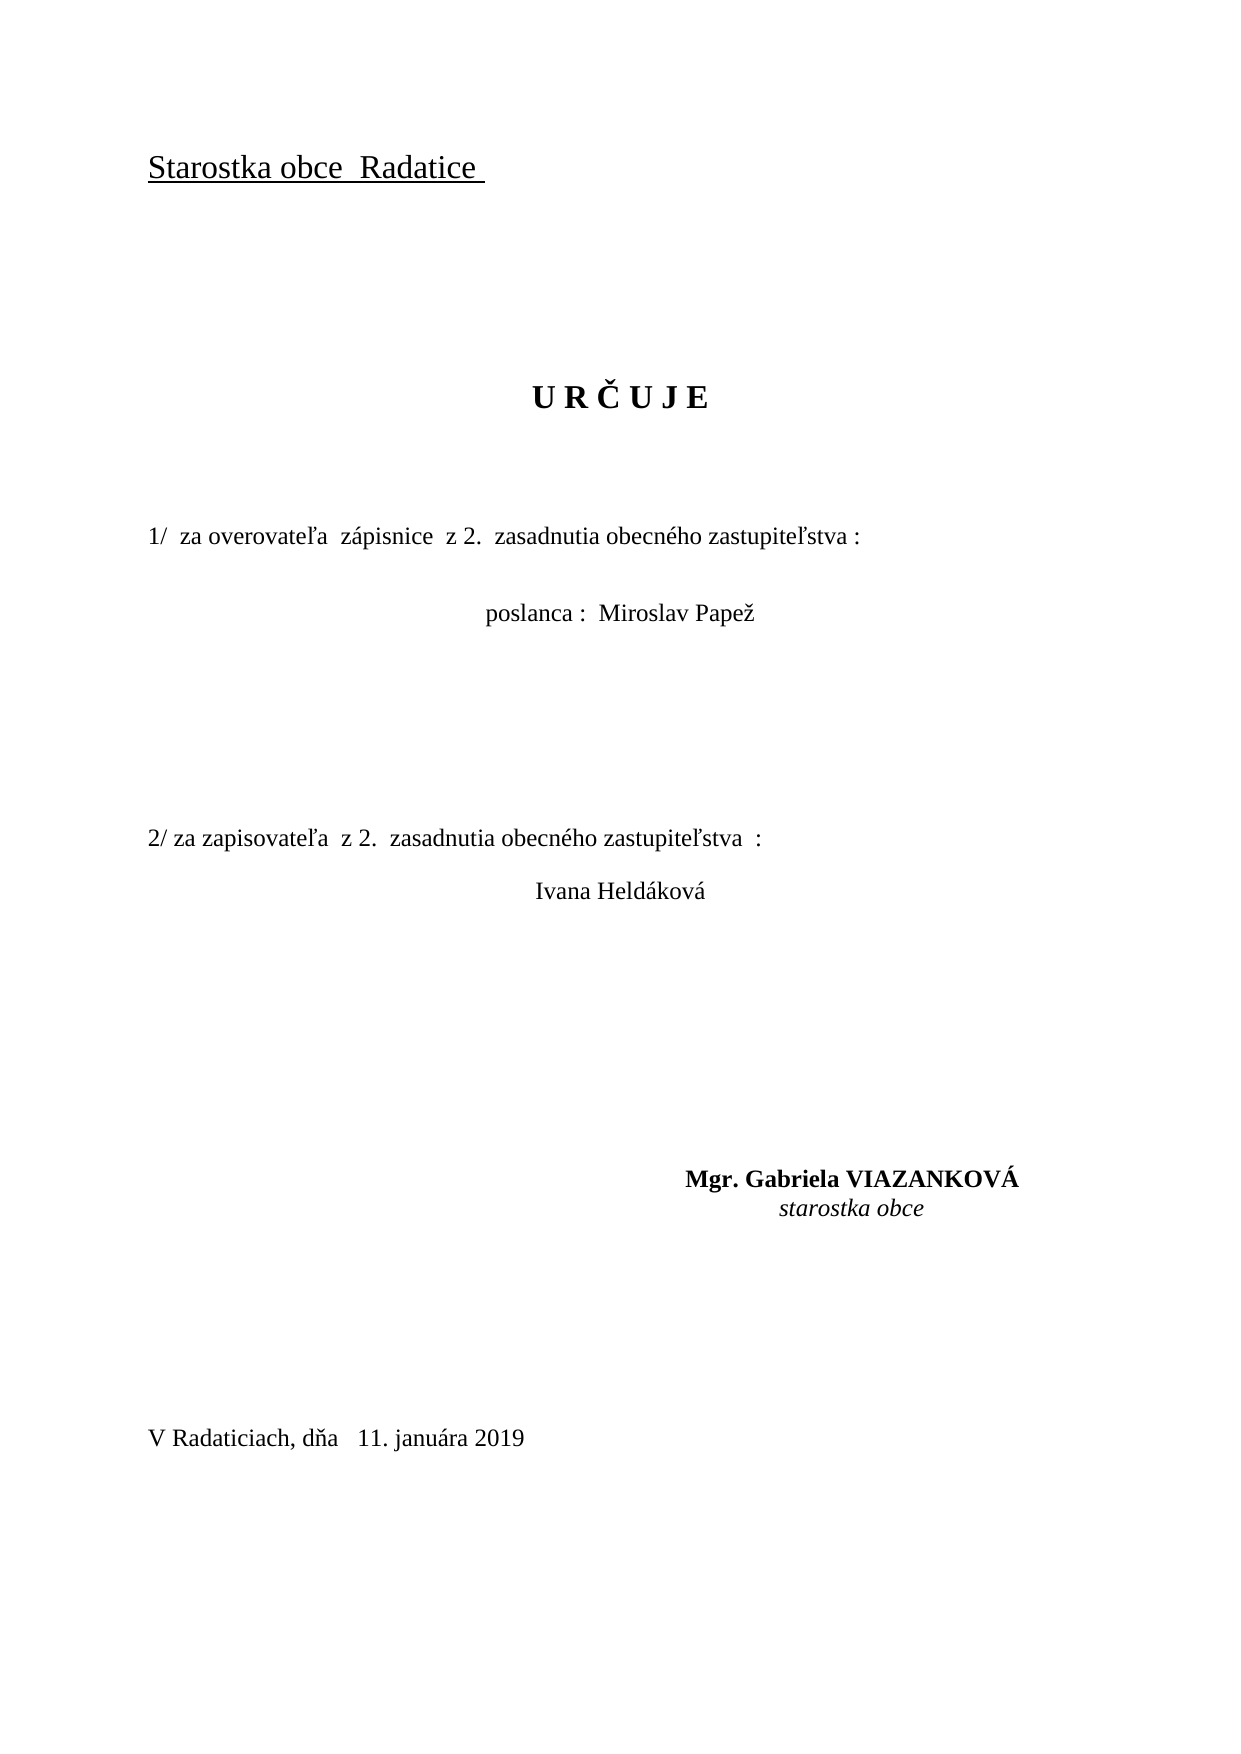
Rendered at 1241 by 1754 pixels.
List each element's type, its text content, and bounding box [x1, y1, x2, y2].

text 1/ za overovateľa zápisnice z 2. zasadnutia obecného zastupiteľstva : [148, 521, 1093, 550]
text Starostka obce Radatice [148, 148, 1093, 186]
text 2/ za zapisovateľa z 2. zasadnutia obecného zastupiteľstva : [148, 823, 1093, 852]
text Ivana Heldáková [148, 876, 1093, 905]
text Mgr. Gabriela VIAZANKOVÁ [148, 1164, 1093, 1193]
text starostka obce [148, 1193, 1093, 1221]
text V Radaticiach, dňa 11. januára 2019 [148, 1423, 1093, 1451]
text U R Č U J E [148, 378, 1093, 416]
text poslanca : Miroslav Papež [148, 598, 1093, 627]
